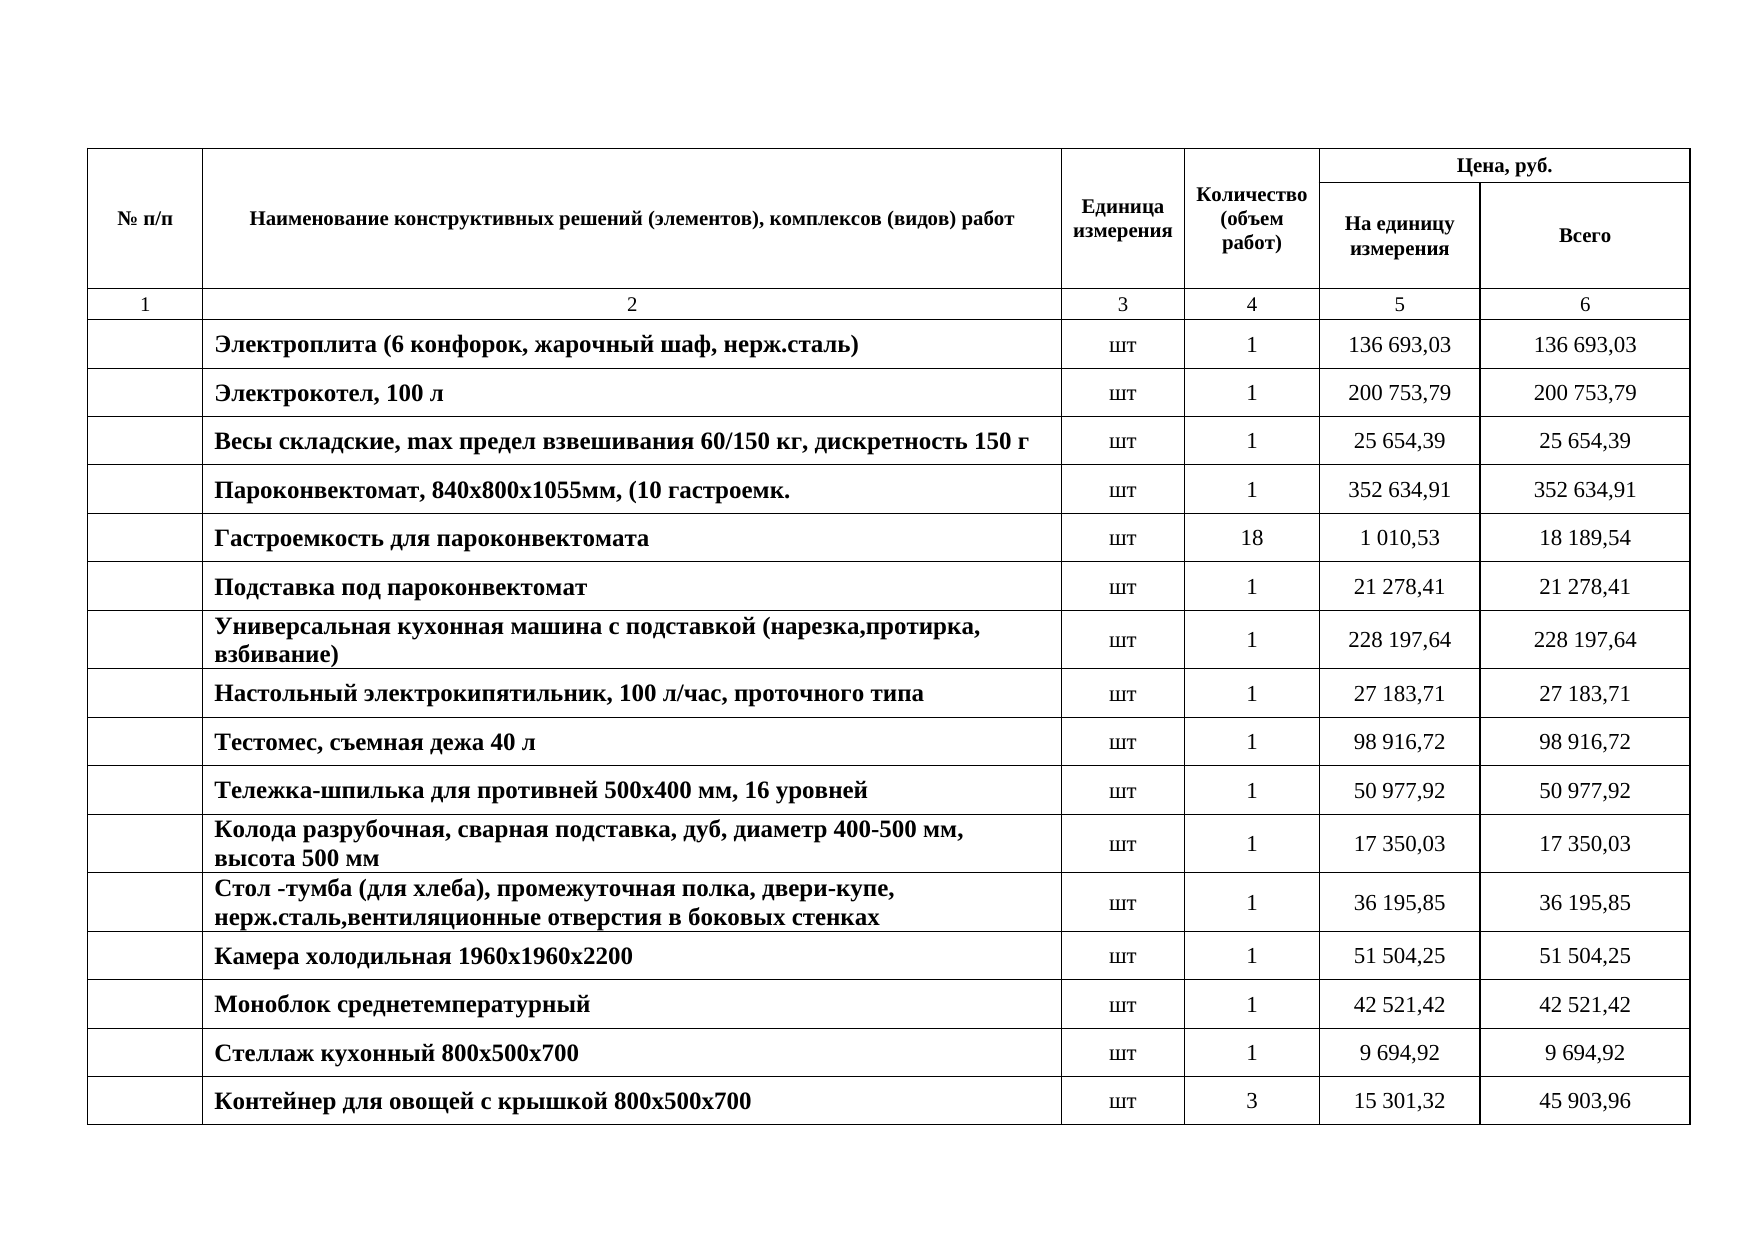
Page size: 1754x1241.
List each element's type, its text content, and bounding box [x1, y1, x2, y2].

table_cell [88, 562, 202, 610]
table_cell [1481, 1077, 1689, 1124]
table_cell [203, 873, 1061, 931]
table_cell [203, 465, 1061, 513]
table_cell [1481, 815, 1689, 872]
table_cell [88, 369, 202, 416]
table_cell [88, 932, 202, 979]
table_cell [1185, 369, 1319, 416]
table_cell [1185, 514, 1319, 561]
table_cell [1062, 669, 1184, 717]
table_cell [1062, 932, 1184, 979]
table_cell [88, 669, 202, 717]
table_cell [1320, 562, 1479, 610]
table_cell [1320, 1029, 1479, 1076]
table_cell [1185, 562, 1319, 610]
table_cell 6 [1481, 289, 1689, 319]
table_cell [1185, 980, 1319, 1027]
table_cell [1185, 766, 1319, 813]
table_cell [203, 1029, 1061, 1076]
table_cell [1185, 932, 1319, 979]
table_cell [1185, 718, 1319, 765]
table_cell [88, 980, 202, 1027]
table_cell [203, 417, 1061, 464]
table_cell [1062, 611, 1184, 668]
table_header Единица измерения [1062, 149, 1184, 288]
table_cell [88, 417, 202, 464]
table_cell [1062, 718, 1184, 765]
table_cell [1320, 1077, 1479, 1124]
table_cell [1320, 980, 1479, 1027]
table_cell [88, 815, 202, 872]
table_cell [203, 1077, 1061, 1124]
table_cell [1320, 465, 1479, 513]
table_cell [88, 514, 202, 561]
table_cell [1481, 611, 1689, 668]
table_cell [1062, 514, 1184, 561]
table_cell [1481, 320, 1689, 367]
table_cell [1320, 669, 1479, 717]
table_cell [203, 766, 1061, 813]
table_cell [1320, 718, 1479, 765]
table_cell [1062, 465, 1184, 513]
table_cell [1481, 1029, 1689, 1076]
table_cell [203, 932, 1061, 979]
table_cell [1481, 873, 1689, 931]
table_cell 5 [1320, 289, 1479, 319]
table_header Цена, руб. [1320, 149, 1689, 182]
table_cell 2 [203, 289, 1061, 319]
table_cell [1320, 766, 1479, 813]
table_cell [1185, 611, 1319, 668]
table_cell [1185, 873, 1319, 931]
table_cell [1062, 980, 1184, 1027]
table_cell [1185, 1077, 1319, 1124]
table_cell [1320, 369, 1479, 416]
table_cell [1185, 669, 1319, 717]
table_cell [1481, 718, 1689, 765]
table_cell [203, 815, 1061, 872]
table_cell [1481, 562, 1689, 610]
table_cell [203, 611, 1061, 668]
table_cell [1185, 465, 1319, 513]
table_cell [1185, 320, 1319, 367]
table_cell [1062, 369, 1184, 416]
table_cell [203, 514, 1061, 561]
table_header № п/п [88, 149, 202, 288]
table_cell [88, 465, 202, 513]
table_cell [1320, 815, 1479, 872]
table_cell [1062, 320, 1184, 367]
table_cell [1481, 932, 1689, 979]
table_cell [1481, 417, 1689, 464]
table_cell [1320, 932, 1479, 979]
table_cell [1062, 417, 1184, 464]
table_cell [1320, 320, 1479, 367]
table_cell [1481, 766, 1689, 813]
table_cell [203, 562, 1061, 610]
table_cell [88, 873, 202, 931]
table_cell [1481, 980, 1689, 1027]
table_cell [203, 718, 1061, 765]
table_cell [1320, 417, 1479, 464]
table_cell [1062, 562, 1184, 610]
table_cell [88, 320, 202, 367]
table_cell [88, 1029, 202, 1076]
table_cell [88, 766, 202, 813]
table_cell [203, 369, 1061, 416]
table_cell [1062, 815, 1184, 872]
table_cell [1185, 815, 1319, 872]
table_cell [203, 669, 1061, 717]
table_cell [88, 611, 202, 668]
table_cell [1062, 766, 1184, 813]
table_cell 1 [88, 289, 202, 319]
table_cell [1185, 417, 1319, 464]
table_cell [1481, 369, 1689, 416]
table_cell На единицу измерения [1320, 183, 1479, 288]
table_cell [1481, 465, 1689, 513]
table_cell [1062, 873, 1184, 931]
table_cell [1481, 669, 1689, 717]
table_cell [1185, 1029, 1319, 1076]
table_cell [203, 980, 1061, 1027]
table_header Наименование конструктивных решений (элементов), комплексов (видов) работ [203, 149, 1061, 288]
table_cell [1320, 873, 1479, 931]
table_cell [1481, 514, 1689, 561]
table_cell Всего [1481, 183, 1689, 288]
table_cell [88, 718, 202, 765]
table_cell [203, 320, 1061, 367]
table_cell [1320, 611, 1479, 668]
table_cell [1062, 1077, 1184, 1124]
table_header Количество (объем работ) [1185, 149, 1319, 288]
table_cell 3 [1062, 289, 1184, 319]
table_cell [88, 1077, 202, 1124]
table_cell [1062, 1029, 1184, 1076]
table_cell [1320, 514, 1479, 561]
table_cell 4 [1185, 289, 1319, 319]
